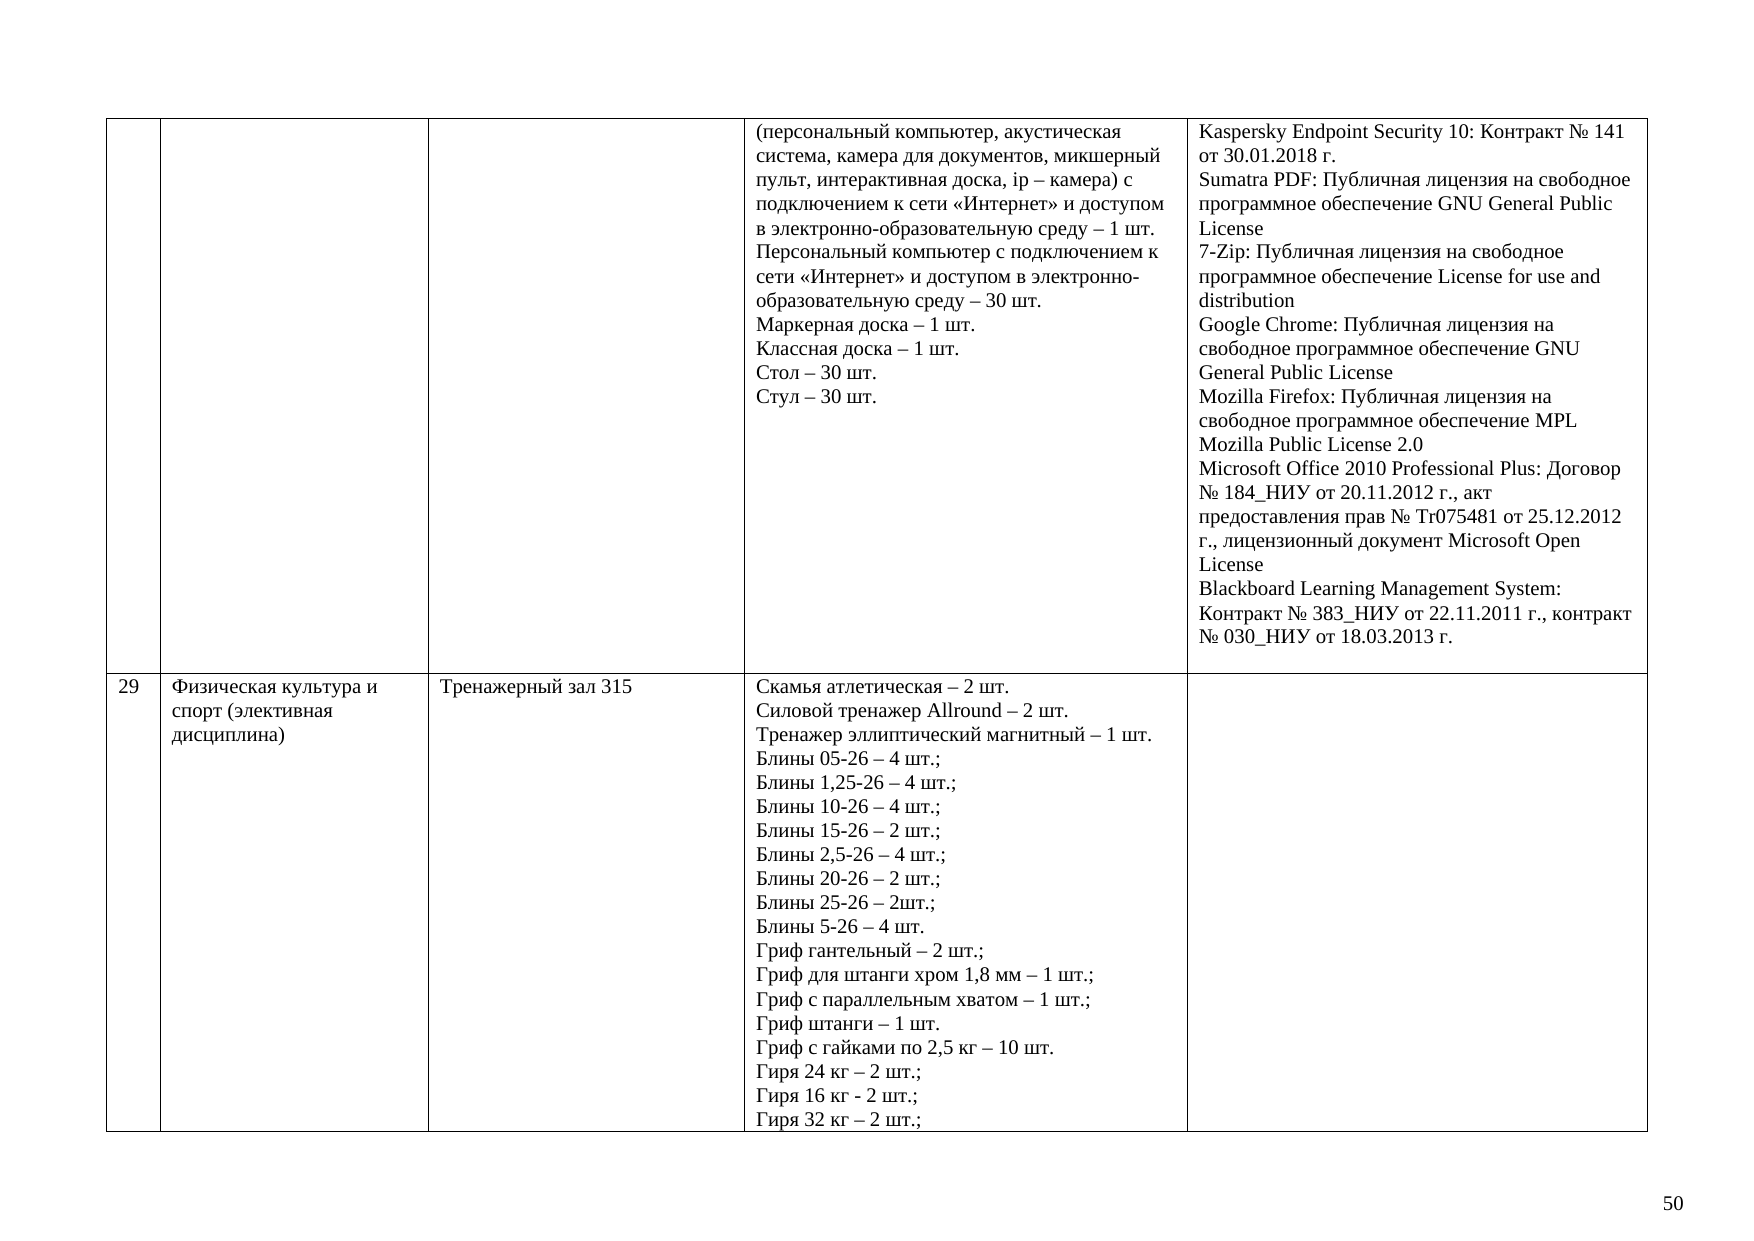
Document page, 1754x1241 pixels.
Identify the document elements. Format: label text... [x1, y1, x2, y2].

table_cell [745, 674, 1187, 1131]
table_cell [161, 674, 428, 1131]
table_cell [1188, 674, 1647, 1131]
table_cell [745, 119, 1187, 673]
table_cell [1188, 119, 1647, 673]
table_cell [429, 119, 744, 673]
table_cell Тренажерный зал 315 [429, 674, 744, 1131]
table_cell 29 [107, 674, 160, 1131]
